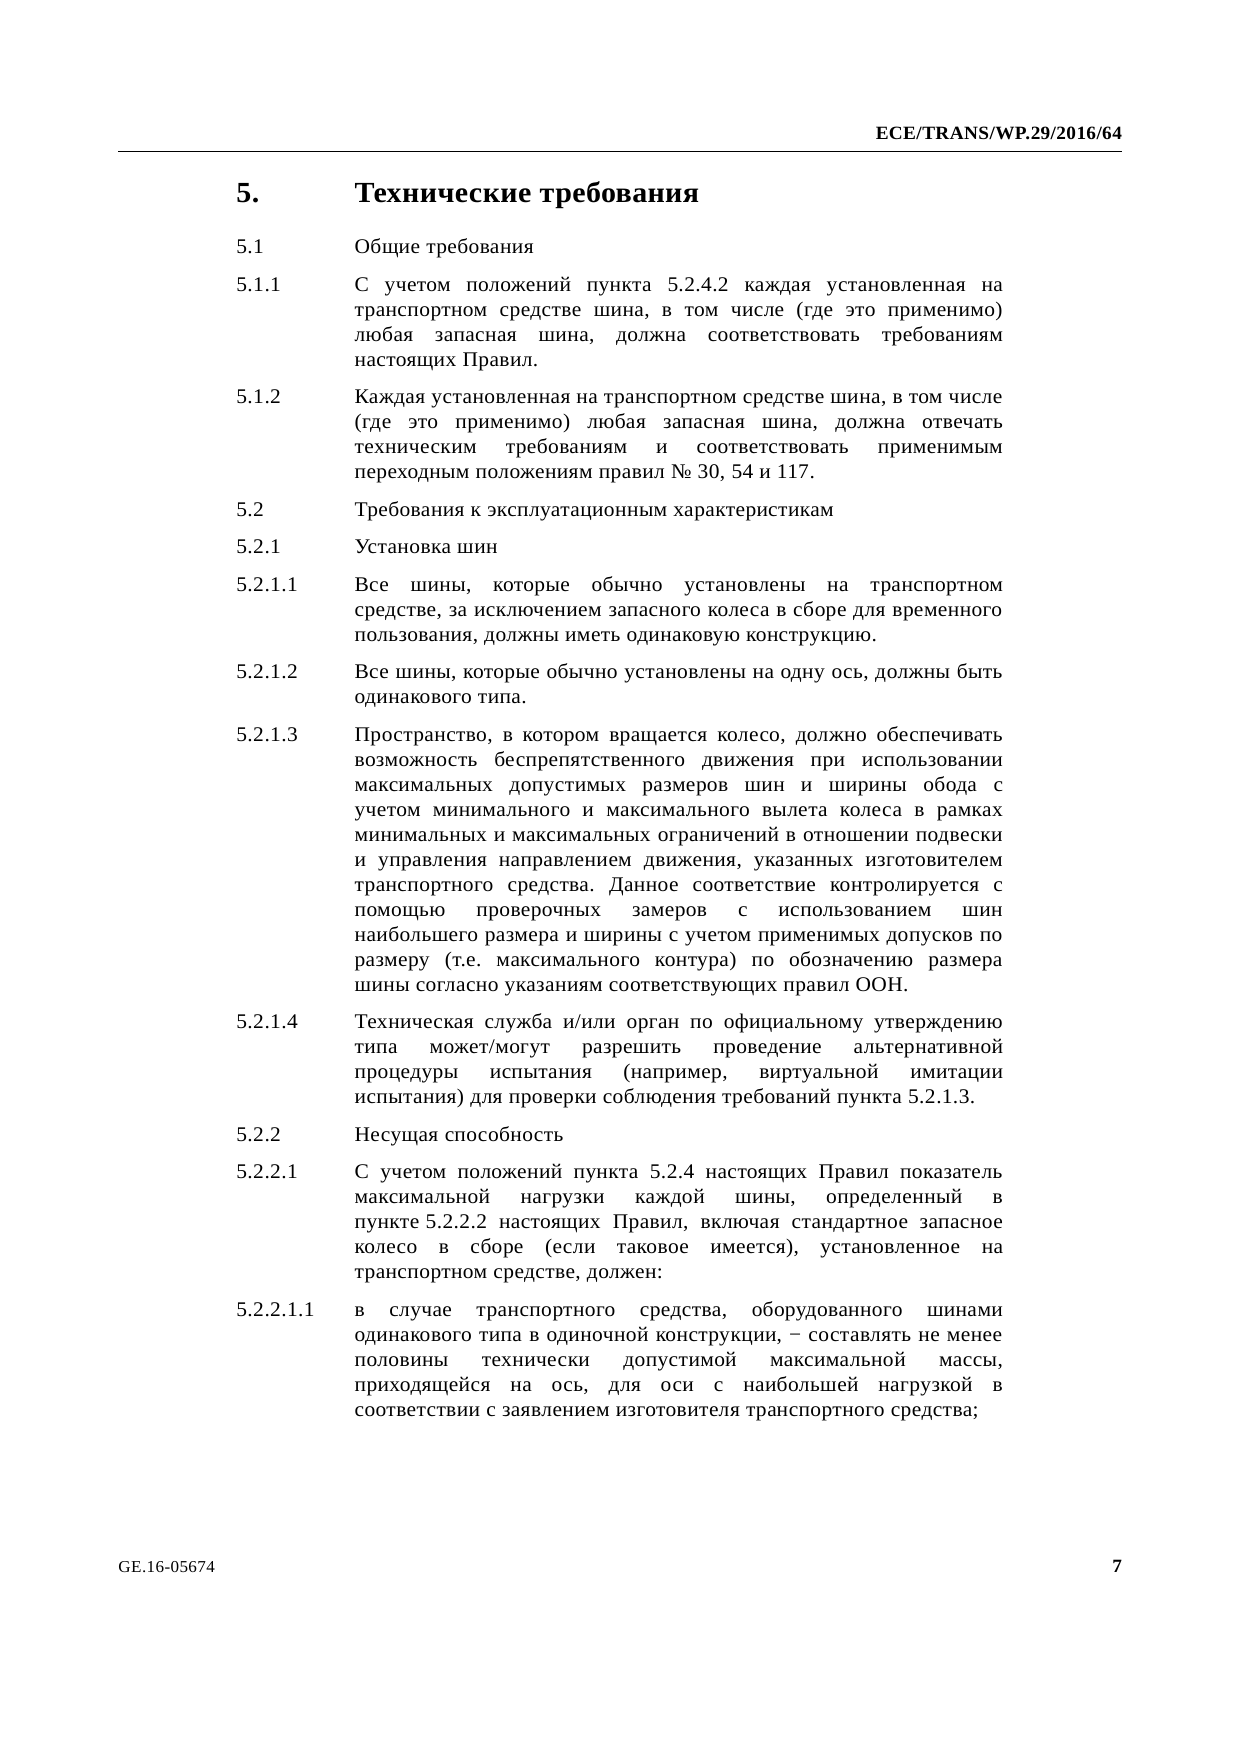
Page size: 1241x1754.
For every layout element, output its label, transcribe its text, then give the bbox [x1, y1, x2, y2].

text 5.2.2.1 С учетом положений пункта 5.2.4 настоящих Правил показатель максимальной нагрузки каждой шины, определенный в пункте 5.2.2.2 настоящих Правил, включая стандартное запасное колесо в сборе (если таковое имеется), установленное на транспортном средстве, должен: [236, 1158, 1004, 1283]
text 5.2.1.1 Все шины, которые обычно установлены на транспортном средстве, за исключением запасного колеса в сборе для временного пользования, должны иметь одинаковую конструкцию. [236, 571, 1004, 646]
text 5.2 Требования к эксплуатационным характеристикам [236, 496, 1004, 521]
text 5.1.1 С учетом положений пункта 5.2.4.2 каждая установленная на транспортном средстве шина, в том числе (где это применимо) любая запасная шина, должна соответствовать требованиям настоящих Правил. [236, 271, 1004, 371]
text 5.1 Общие требования [236, 233, 1004, 258]
text 5.2.2.1.1 в случае транспортного средства, оборудованного шинами одинакового типа в одиночной конструкции, − составлять не менее половины технически допустимой максимальной массы, приходящейся на ось, для оси с наибольшей нагрузкой в соответствии с заявлением изготовителя транспортного средства; [236, 1296, 1004, 1421]
text 5.2.1.2 Все шины, которые обычно установлены на одну ось, должны быть одинакового типа. [236, 658, 1004, 708]
text 5.1.2 Каждая установленная на транспортном средстве шина, в том числе (где это применимо) любая запасная шина, должна отвечать техническим требованиям и соответствовать применимым переходным положениям правил № 30, 54 и 117. [236, 383, 1004, 483]
text 5. Технические требования [118, 177, 1004, 208]
text 5.2.1.4 Техническая служба и/или орган по официальному утверждению типа может/могут разрешить проведение альтернативной процедуры испытания (например, виртуальной имитации испытания) для проверки соблюдения требований пункта 5.2.1.3. [236, 1008, 1004, 1108]
text 5.2.1.3 Пространство, в котором вращается колесо, должно обеспечивать возможность беспрепятственного движения при использовании максимальных допустимых размеров шин и ширины обода с учетом минимального и максимального вылета колеса в рамках минимальных и максимальных ограничений в отношении подвески и управления направлением движения, указанных изготовителем транспортного средства. Данное соответствие контролируется с помощью проверочных замеров с использованием шин наибольшего размера и ширины с учетом применимых допусков по размеру (т.е. максимального контура) по обозначению размера шины согласно указаниям соответствующих правил ООН. [236, 721, 1004, 996]
text 5.2.2 Несущая способность [236, 1121, 1004, 1146]
text 5.2.1 Установка шин [236, 533, 1004, 558]
